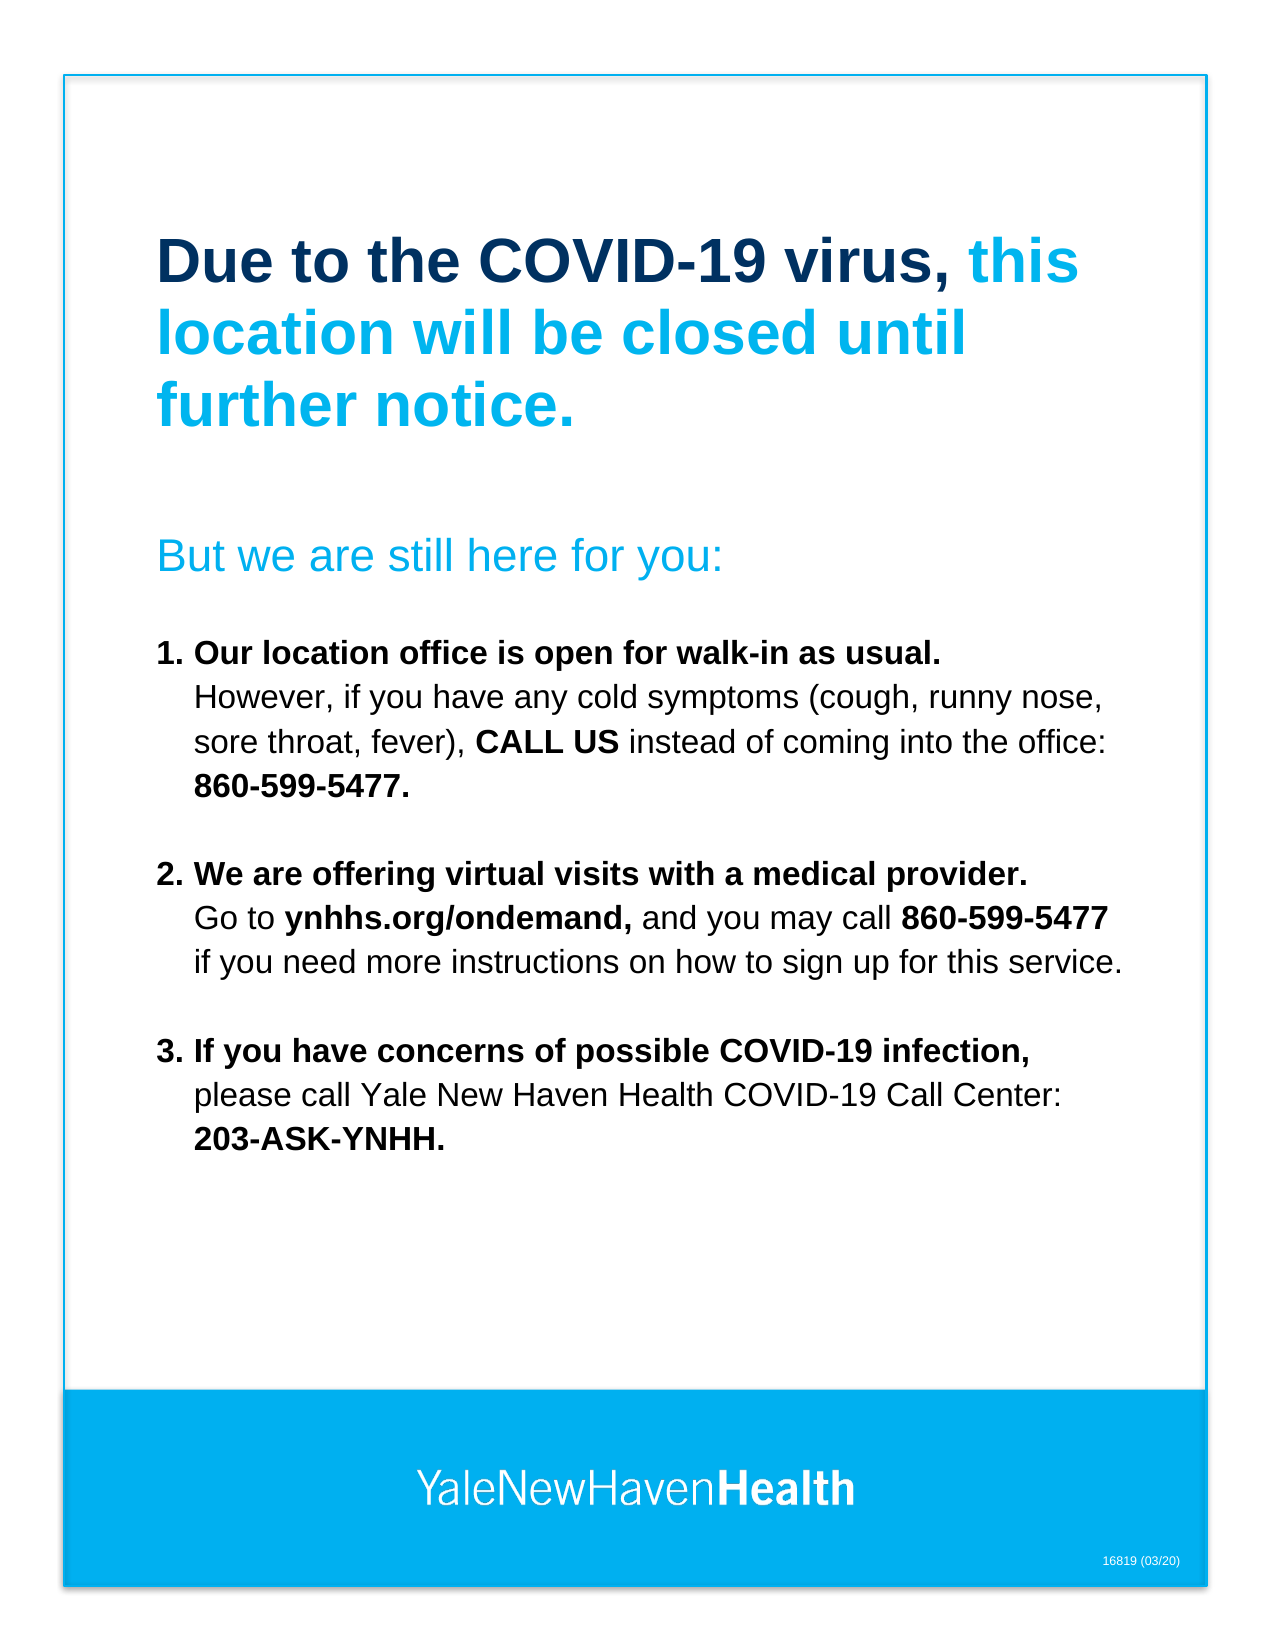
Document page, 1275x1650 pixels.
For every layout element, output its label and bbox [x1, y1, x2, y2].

picture [694, 1479, 711, 1505]
picture [667, 1479, 687, 1505]
picture [591, 1470, 615, 1505]
picture [720, 1470, 746, 1505]
picture [439, 1479, 457, 1505]
picture [474, 1479, 493, 1505]
picture [814, 1471, 828, 1505]
picture [555, 1480, 584, 1505]
picture [500, 1470, 525, 1505]
picture [777, 1479, 796, 1505]
picture [752, 1479, 772, 1505]
picture [622, 1479, 639, 1505]
picture [804, 1470, 809, 1505]
picture [531, 1479, 550, 1505]
picture [833, 1470, 853, 1505]
picture [418, 1470, 440, 1504]
picture [645, 1480, 663, 1505]
